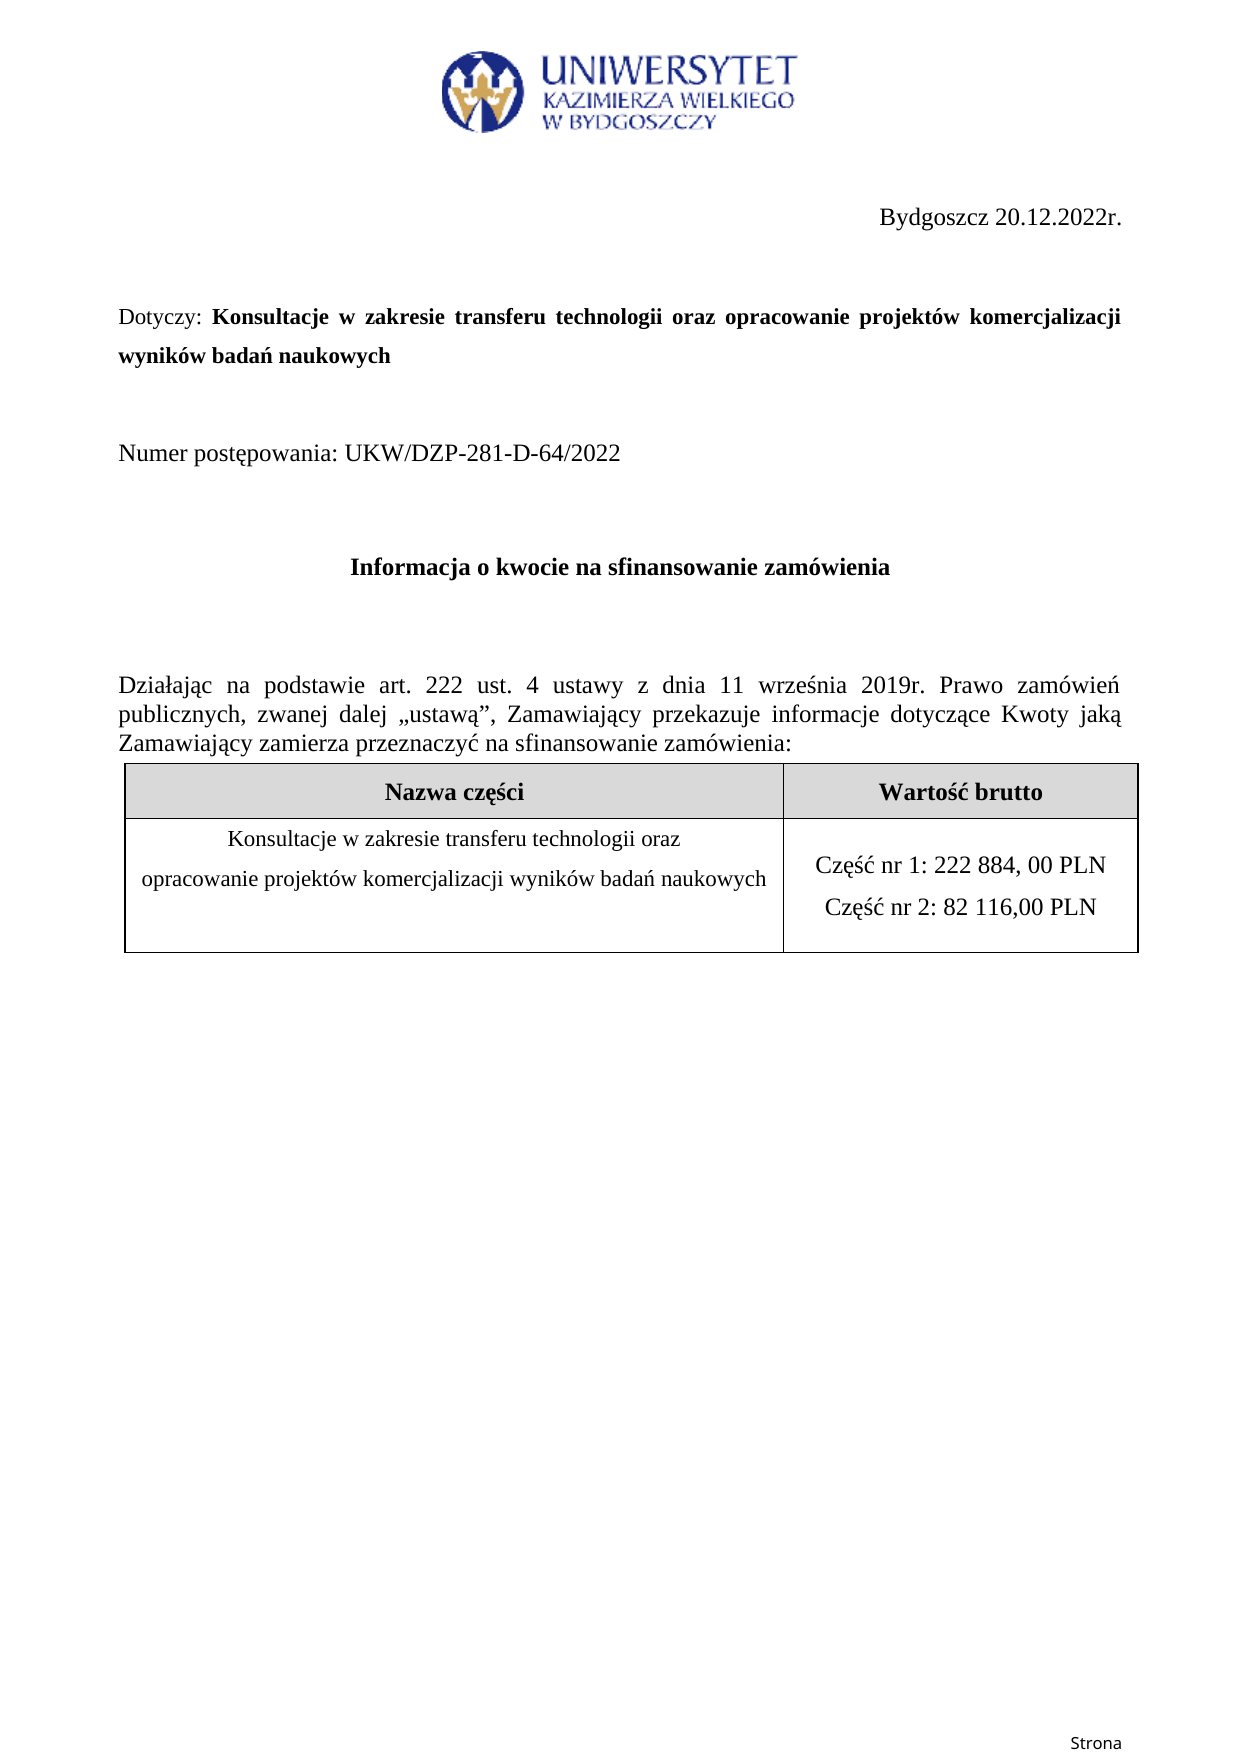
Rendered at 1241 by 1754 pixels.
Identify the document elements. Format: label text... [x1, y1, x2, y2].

table_header Nazwa części [126, 764, 783, 818]
picture [442, 51, 799, 133]
table_cell Konsultacje w zakresie transferu technologii oraz opracowanie projektów komercjalizacji wyników badań naukowych [126, 819, 783, 952]
text Bydgoszcz 20.12.2022r. [118, 202, 1122, 231]
text Numer postępowania: UKW/DZP-281-D-64/2022 [118, 438, 1122, 467]
text Działając na podstawie art. 222 ust. 4 ustawy z dnia 11 września 2019r. Prawo zamówień publicznych, zwanej dalej „ustawą”, Zamawiający przekazuje informacje dotyczące Kwoty jaką Zamawiający zamierza przeznaczyć na sfinansowanie zamówienia: [118, 670, 1122, 757]
text Dotyczy: Konsultacje w zakresie transferu technologii oraz opracowanie projektów komercjalizacji wyników badań naukowych [118, 303, 1122, 369]
table_header Wartość brutto [784, 764, 1137, 818]
text Informacja o kwocie na sfinansowanie zamówienia [118, 552, 1122, 581]
table_cell Część nr 1: 222 884, 00 PLN Część nr 2: 82 116,00 PLN [784, 819, 1137, 952]
